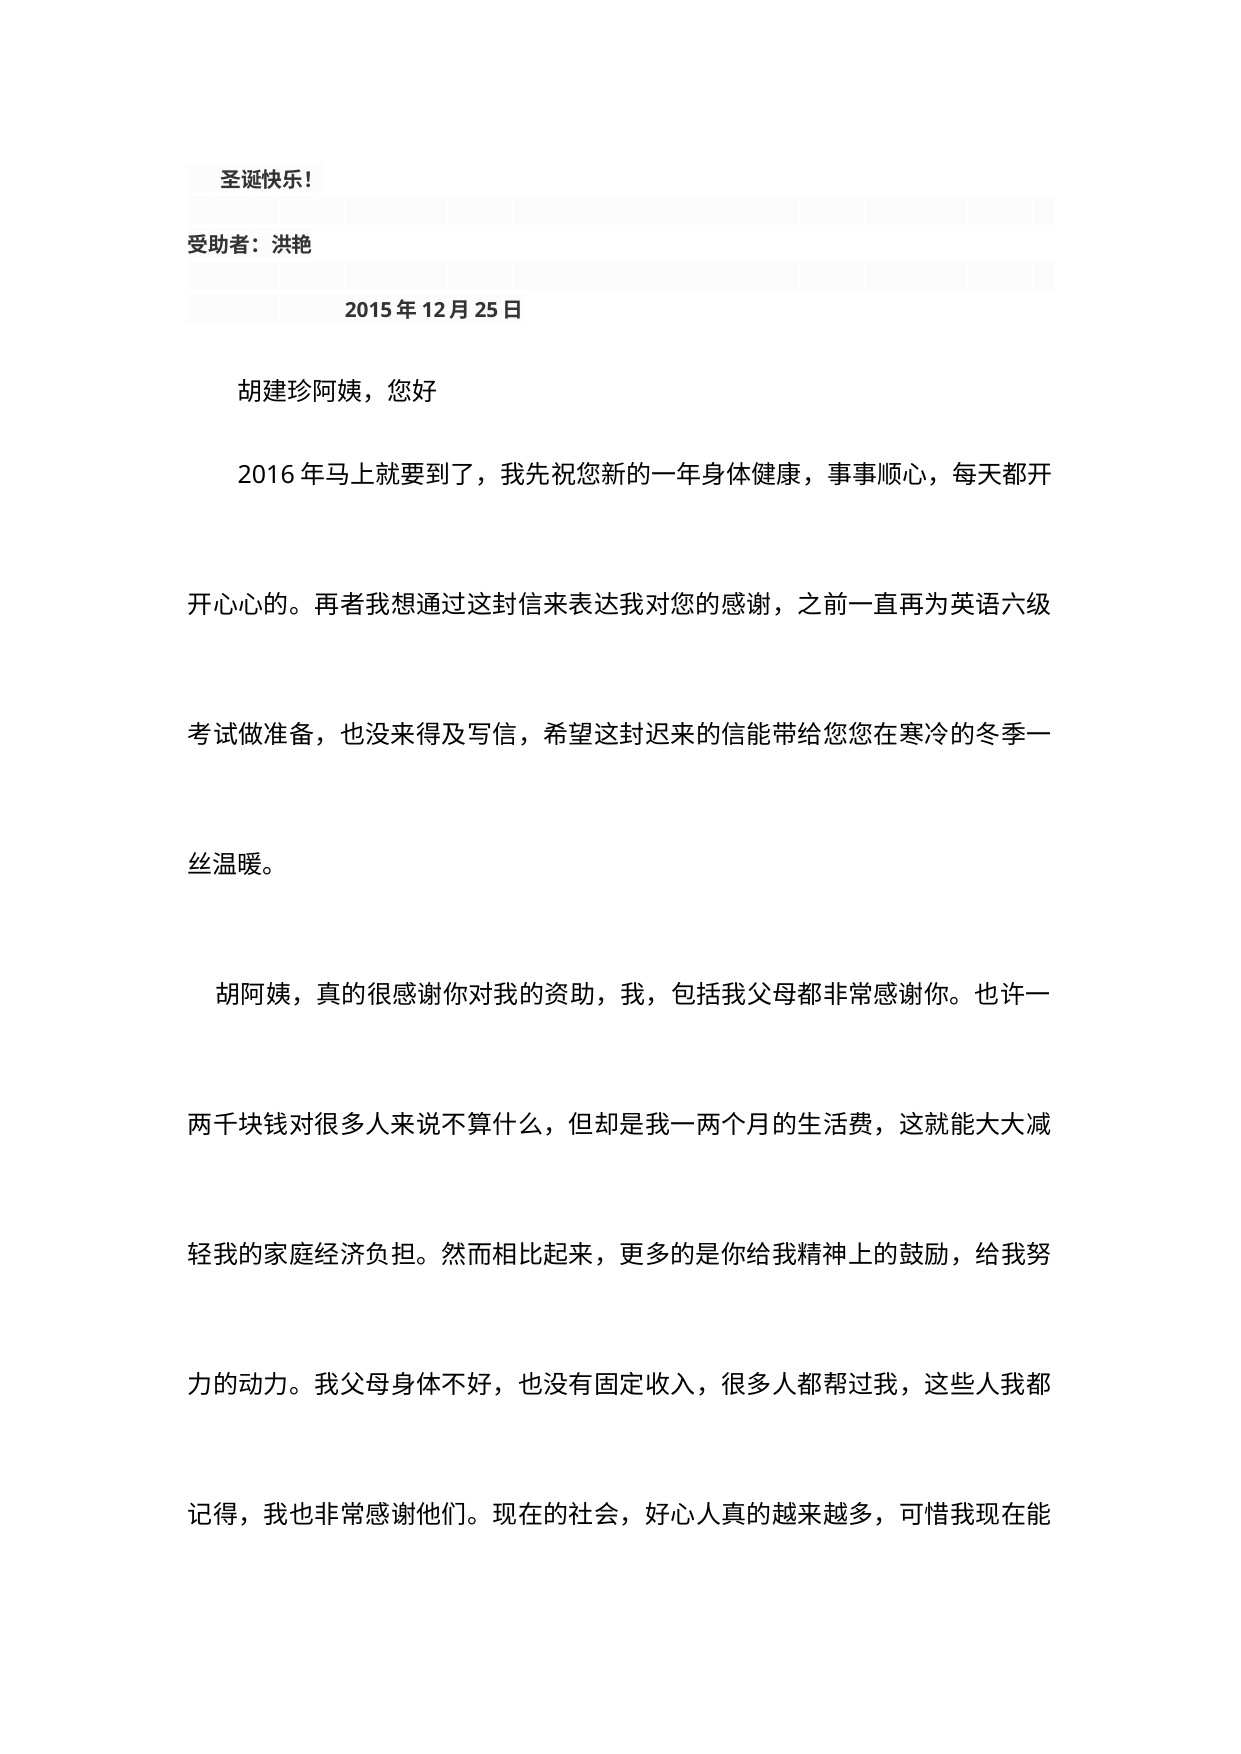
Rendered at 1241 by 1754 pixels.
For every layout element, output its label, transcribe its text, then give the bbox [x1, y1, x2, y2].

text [187, 440, 1053, 1545]
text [187, 162, 1053, 324]
text 胡建珍阿姨，您好 [187, 357, 1053, 422]
